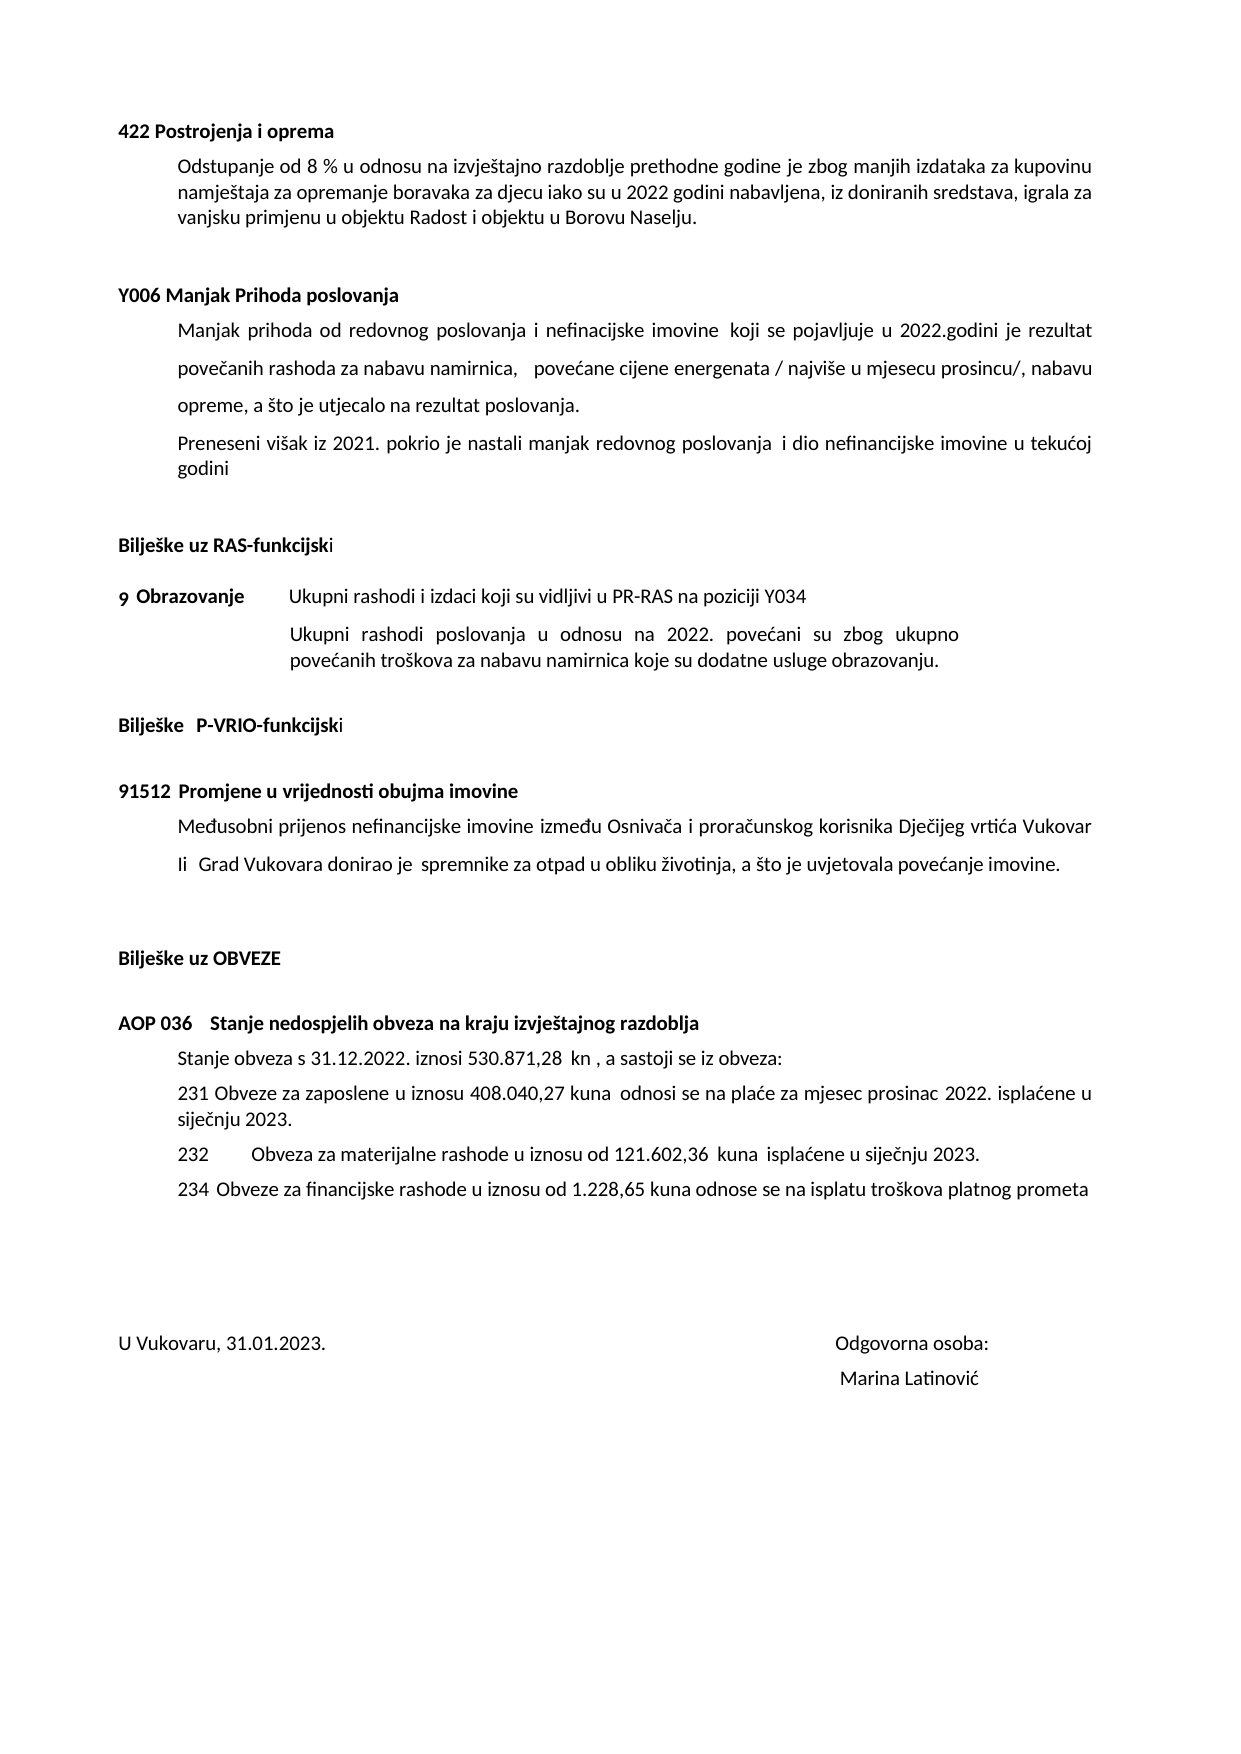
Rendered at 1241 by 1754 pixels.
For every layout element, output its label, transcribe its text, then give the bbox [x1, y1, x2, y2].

subtitle Bilješke P-VRIO-funkcijski [118, 712, 1092, 738]
text 9 Obrazovanje Ukupni rashodi i izdaci koji su vidljivi u PR-RAS na poziciji Y034 [118, 584, 1092, 612]
subtitle AOP 036 Stanje nedospjelih obveza na kraju izvještajnog razdoblja [118, 1010, 1092, 1035]
list Obveza za materijalne rashode u iznosu od 121.602,36 kuna isplaćene u siječnju 2023. [177, 1141, 1092, 1167]
text Preneseni višak iz 2021. pokrio je nastali manjak redovnog poslovanja i dio nefinancijske imovine u tekućoj godini [177, 430, 1092, 481]
text Odstupanje od 8 % u odnosu na izvještajno razdoblje prethodne godine je zbog manjih izdataka za kupovinu namještaja za opremanje boravaka za djecu iako su u 2022 godini nabavljena, iz doniranih sredstava, igrala za vanjsku primjenu u objektu Radost i objektu u Borovu Naselju. [177, 153, 1092, 230]
subtitle Y006 Manjak Prihoda poslovanja [118, 282, 959, 307]
list Obveze za zaposlene u iznosu 408.040,27 kuna odnosi se na plaće za mjesec prosinac 2022. isplaćene u siječnju 2023. [177, 1080, 1092, 1131]
text Stanje obveza s 31.12.2022. iznosi 530.871,28 kn , a sastoji se iz obveza: [177, 1045, 1092, 1071]
text Marina Latinović [322, 1366, 1092, 1391]
text 234 Obveze za financijske rashode u iznosu od 1.228,65 kuna odnose se na isplatu troškova platnog prometa [177, 1176, 1092, 1202]
text Ukupni rashodi poslovanja u odnosu na 2022. povećani su zbog ukupno povećanih troškova za nabavu namirnica koje su dodatne usluge obrazovanju. [289, 621, 959, 672]
subtitle Bilješke uz RAS-funkcijski [118, 532, 1092, 557]
subtitle 91512 Promjene u vrijednosti obujma imovine [118, 778, 1092, 803]
text Međusobni prijenos nefinancijske imovine između Osnivača i proračunskog korisnika Dječijeg vrtića Vukovar Ii Grad Vukovara donirao je spremnike za otpad u obliku životinja, a što je uvjetovala povećanje imovine. [177, 813, 1092, 876]
subtitle Bilješke uz OBVEZE [118, 945, 1092, 971]
text Manjak prihoda od redovnog poslovanja i nefinacijske imovine koji se pojavljuje u 2022.godini je rezultat povečanih rashoda za nabavu namirnica, povećane cijene energenata / najviše u mjesecu prosincu/, nabavu opreme, a što je utjecalo na rezultat poslovanja. [177, 317, 1092, 418]
text U Vukovaru, 31.01.2023. Odgovorna osoba: [118, 1330, 1092, 1356]
subtitle 422 Postrojenja i oprema [118, 118, 1092, 143]
